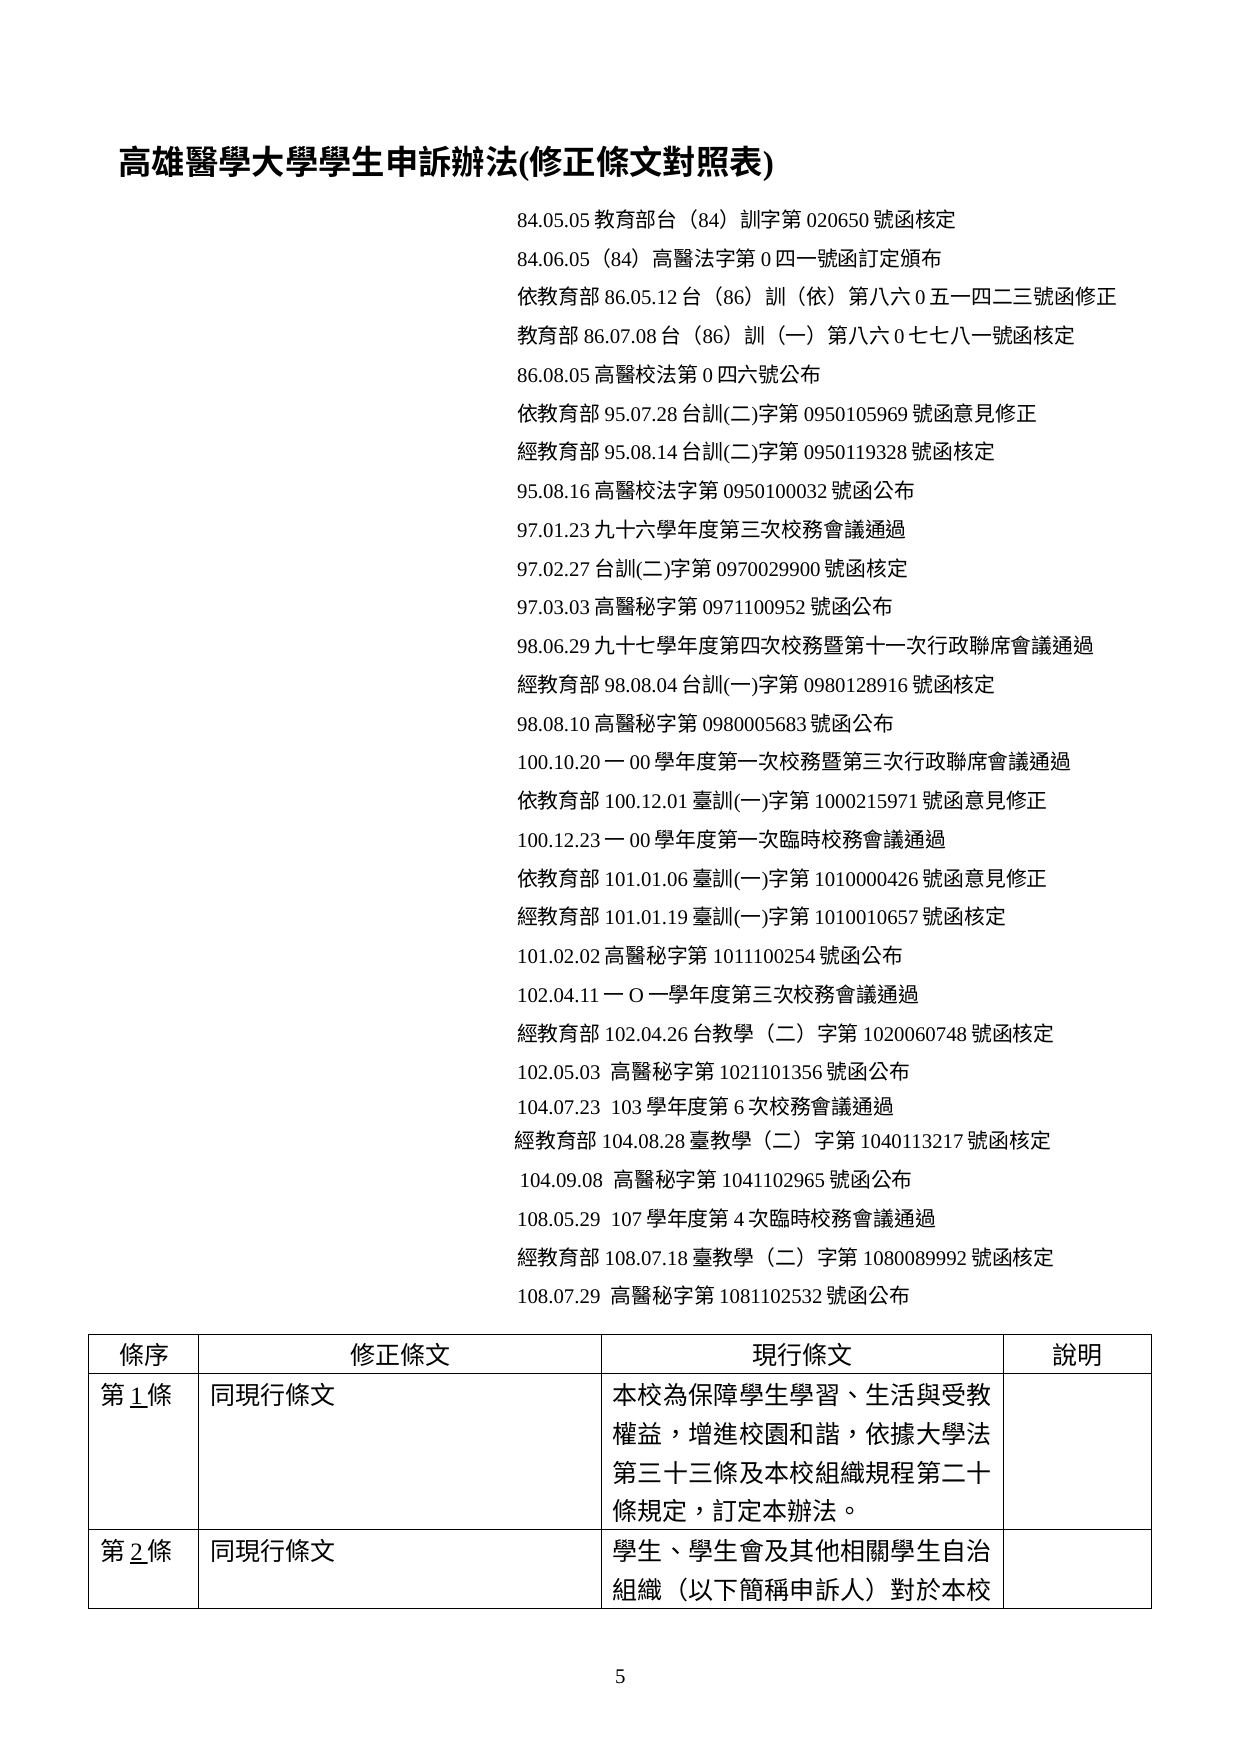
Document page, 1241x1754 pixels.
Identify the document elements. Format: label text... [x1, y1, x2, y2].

table_cell [1004, 1530, 1151, 1608]
text 104.09.08 高醫秘字第1041102965號函公布 [243, 1159, 1122, 1198]
text 100.12.23一00學年度第一次臨時校務會議通過 [118, 819, 1122, 858]
text 104.07.23 103學年度第6次校務會議通過 [517, 1090, 1122, 1120]
text 108.05.29 107學年度第4次臨時校務會議通過 [118, 1198, 1122, 1237]
text 97.01.23九十六學年度第三次校務會議通過 [118, 509, 1122, 548]
text 86.08.05高醫校法第0四六號公布 [118, 354, 1122, 393]
table_header 條序 [89, 1335, 198, 1373]
text 101.02.02高醫秘字第1011100254號函公布 [118, 935, 1122, 974]
text 依教育部101.01.06臺訓(一)字第1010000426號函意見修正 [118, 858, 1122, 896]
text 經教育部95.08.14台訓(二)字第0950119328號函核定 [118, 431, 1122, 470]
text 102.05.03 高醫秘字第1021101356號函公布 [118, 1051, 1122, 1090]
text 經教育部102.04.26台教學（二）字第1020060748號函核定 [118, 1013, 1122, 1051]
text 95.08.16高醫校法字第0950100032號函公布 [118, 470, 1122, 509]
text 依教育部95.07.28台訓(二)字第0950105969號函意見修正 [118, 393, 1122, 431]
table_header 現行條文 [602, 1335, 1003, 1373]
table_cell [602, 1530, 1003, 1608]
table_header 修正條文 [199, 1335, 601, 1373]
text 98.06.29九十七學年度第四次校務暨第十一次行政聯席會議通過 [118, 625, 1122, 664]
text 經教育部108.07.18臺教學（二）字第1080089992號函核定 [118, 1237, 1122, 1275]
text 84.06.05（84）高醫法字第0四一號函訂定頒布 [118, 238, 1122, 276]
table_cell 第1條 [89, 1374, 198, 1529]
text 依教育部100.12.01臺訓(一)字第1000215971號函意見修正 [118, 780, 1122, 819]
text 經教育部104.08.28臺教學（二）字第1040113217號函核定 [243, 1120, 1122, 1159]
text 高雄醫學大學學生申訴辦法(修正條文對照表) [118, 121, 1122, 199]
text 依教育部86.05.12台（86）訓（依）第八六0五一四二三號函修正 [118, 276, 1122, 315]
text 97.02.27台訓(二)字第0970029900號函核定 [118, 548, 1122, 586]
table_cell 第2條 [89, 1530, 198, 1608]
table_cell [1004, 1374, 1151, 1529]
text 108.07.29 高醫秘字第1081102532號函公布 [118, 1275, 1122, 1314]
text 經教育部98.08.04台訓(一)字第0980128916號函核定 [118, 664, 1122, 703]
text 教育部86.07.08台（86）訓（一）第八六0七七八一號函核定 [118, 315, 1122, 354]
text 84.05.05教育部台（84）訓字第020650號函核定 [118, 199, 1122, 238]
text 100.10.20一00學年度第一次校務暨第三次行政聯席會議通過 [118, 741, 1122, 780]
table_cell 同現行條文 [199, 1530, 601, 1608]
text 102.04.11一O一學年度第三次校務會議通過 [118, 974, 1122, 1013]
text 98.08.10高醫秘字第0980005683號函公布 [118, 703, 1122, 741]
text 97.03.03高醫秘字第0971100952號函公布 [118, 586, 1122, 625]
table_cell 本校為保障學生學習、生活與受教權益，增進校園和諧，依據大學法第三十三條及本校組織規程第二十條規定，訂定本辦法。 [602, 1374, 1003, 1529]
text 經教育部101.01.19臺訓(一)字第1010010657號函核定 [118, 896, 1122, 935]
table_header 說明 [1004, 1335, 1151, 1373]
table_cell 同現行條文 [199, 1374, 601, 1529]
